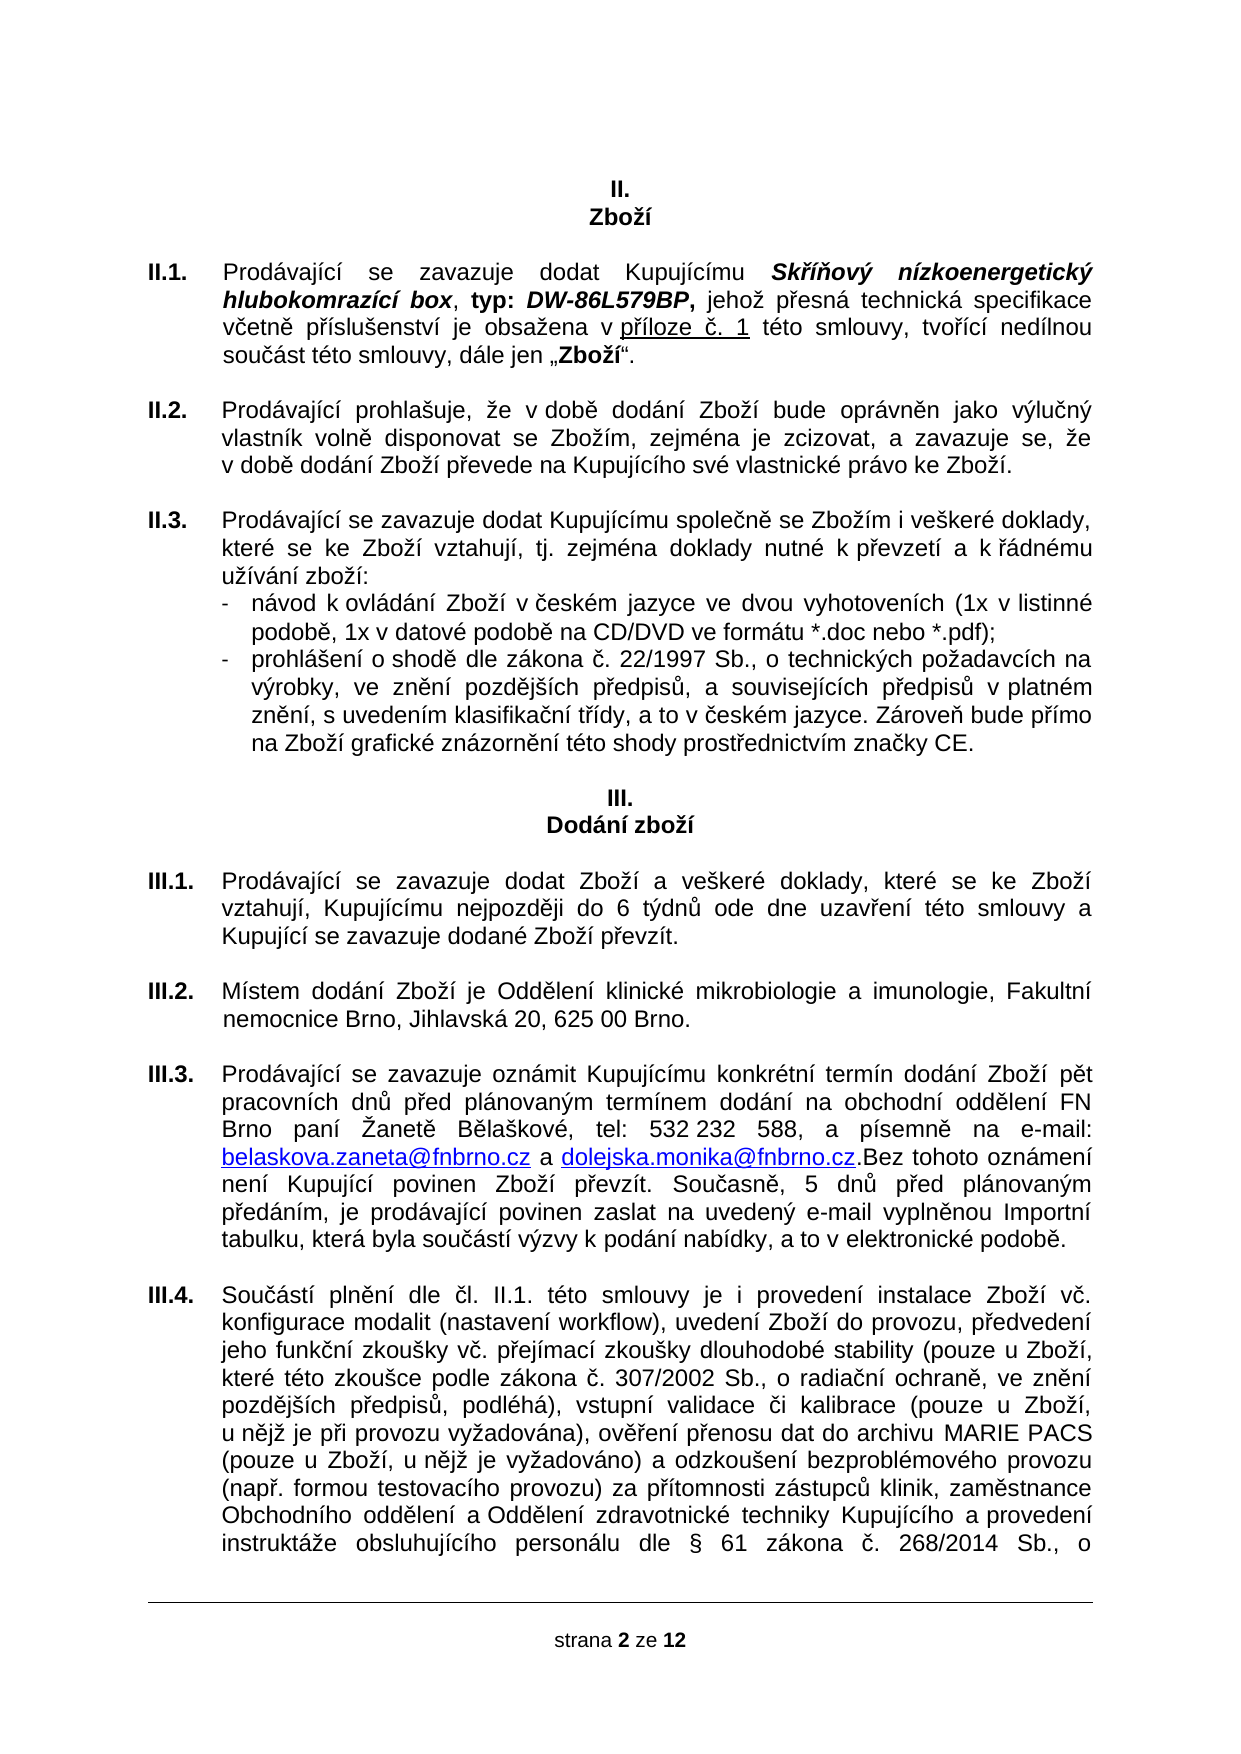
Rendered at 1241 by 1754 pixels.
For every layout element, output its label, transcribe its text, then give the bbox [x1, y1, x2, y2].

list Prodávající se zavazuje oznámit Kupujícímu konkrétní termín dodání Zboží pět pracovních dnů před plánovaným termínem dodání na obchodní oddělení FN Brno paní Žanetě Bělaškové, tel: 532 232 588, a písemně na e-mail: belaskova.zaneta@fnbrno.cz a dolejska.monika@fnbrno.cz.Bez tohoto oznámení není Kupující povinen Zboží převzít. Současně, 5 dnů před plánovaným předáním, je prodávající povinen zaslat na uvedený e-mail vyplněnou Importní tabulku, která byla součástí výzvy k podání nabídky, a to v elektronické podobě. [148, 1060, 1093, 1253]
list Prodávající se zavazuje dodat Zboží a veškeré doklady, které se ke Zboží vztahují, Kupujícímu nejpozději do 6 týdnů ode dne uzavření této smlouvy a Kupující se zavazuje dodané Zboží převzít. [148, 867, 1093, 949]
list návod k ovládání Zboží v českém jazyce ve dvou vyhotoveních (1x v listinné podobě, 1x v datové podobě na CD/DVD ve formátu *.doc nebo *.pdf); [221, 589, 1093, 645]
list prohlášení o shodě dle zákona č. 22/1997 Sb., o technických požadavcích na výrobky, ve znění pozdějších předpisů, a souvisejících předpisů v platném znění, s uvedením klasifikační třídy, a to v českém jazyce. Zároveň bude přímo na Zboží grafické znázornění této shody prostřednictvím značky CE. [221, 645, 1093, 756]
text Zboží [148, 203, 1093, 230]
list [148, 1281, 1093, 1557]
list Prodávající se zavazuje dodat Kupujícímu Skříňový nízkoenergetický hlubokomrazící box, typ: DW-86L579BP, jehož přesná technická specifikace včetně příslušenství je obsažena v příloze č. 1 této smlouvy, tvořící nedílnou součást této smlouvy, dále jen „Zboží“. [148, 258, 1093, 368]
text III. [148, 784, 1093, 811]
list Prodávající prohlašuje, že v době dodání Zboží bude oprávněn jako výlučný vlastník volně disponovat se Zbožím, zejména je zcizovat, a zavazuje se, že v době dodání Zboží převede na Kupujícího své vlastnické právo ke Zboží. [148, 396, 1093, 479]
text II. [148, 175, 1093, 203]
list Prodávající se zavazuje dodat Kupujícímu společně se Zbožím i veškeré doklady, které se ke Zboží vztahují, tj. zejména doklady nutné k převzetí a k řádnému užívání zboží: [148, 506, 1093, 589]
text Dodání zboží [148, 811, 1093, 839]
list Místem dodání Zboží je Oddělení klinické mikrobiologie a imunologie, Fakultní nemocnice Brno, Jihlavská 20, 625 00 Brno. [148, 977, 1093, 1032]
